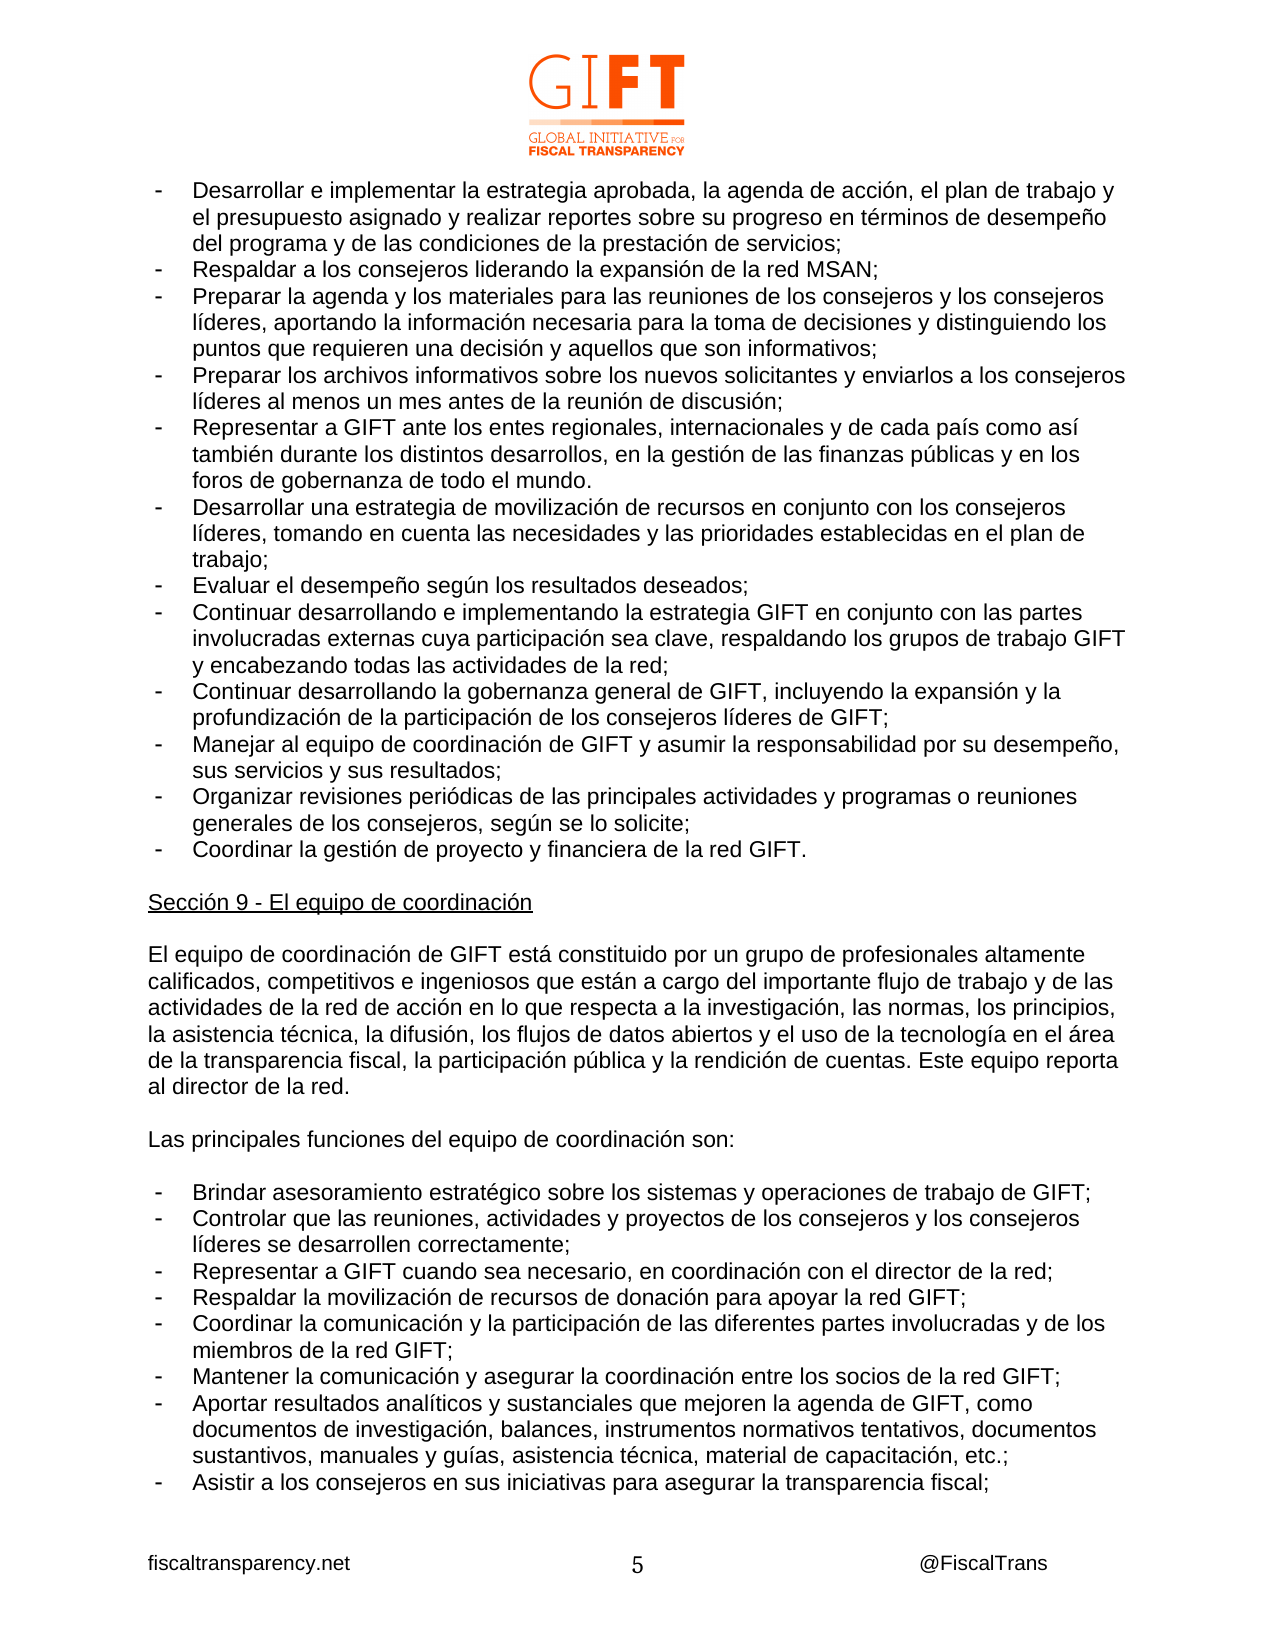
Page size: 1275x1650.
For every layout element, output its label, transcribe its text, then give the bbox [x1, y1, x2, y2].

list Respaldar a los consejeros liderando la expansión de la red MSAN; [154, 256, 1127, 283]
list Mantener la comunicación y asegurar la coordinación entre los socios de la red GIFT; [154, 1363, 1127, 1389]
list Organizar revisiones periódicas de las principales actividades y programas o reuniones generales de los consejeros, según se lo solicite; [154, 783, 1127, 836]
list Coordinar la comunicación y la participación de las diferentes partes involucradas y de los miembros de la red GIFT; [154, 1310, 1127, 1363]
list Continuar desarrollando e implementando la estrategia GIFT en conjunto con las partes involucradas externas cuya participación sea clave, respaldando los grupos de trabajo GIFT y encabezando todas las actividades de la red; [154, 599, 1127, 678]
text El equipo de coordinación de GIFT está constituido por un grupo de profesionales altamente calificados, competitivos e ingeniosos que están a cargo del importante flujo de trabajo y de las actividades de la red de acción en lo que respecta a la investigación, las normas, los principios, la asistencia técnica, la difusión, los flujos de datos abiertos y el uso de la tecnología en el área de la transparencia fiscal, la participación pública y la rendición de cuentas. Este equipo reporta al director de la red. [148, 941, 1127, 1099]
list Preparar los archivos informativos sobre los nuevos solicitantes y enviarlos a los consejeros líderes al menos un mes antes de la reunión de discusión; [154, 362, 1127, 414]
text Las principales funciones del equipo de coordinación son: [148, 1126, 1127, 1152]
list Continuar desarrollando la gobernanza general de GIFT, incluyendo la expansión y la profundización de la participación de los consejeros líderes de GIFT; [154, 678, 1127, 731]
list Desarrollar e implementar la estrategia aprobada, la agenda de acción, el plan de trabajo y el presupuesto asignado y realizar reportes sobre su progreso en términos de desempeño del programa y de las condiciones de la prestación de servicios; [154, 177, 1127, 256]
list Coordinar la gestión de proyecto y financiera de la red GIFT. [154, 836, 1127, 862]
list Asistir a los consejeros en sus iniciativas para asegurar la transparencia fiscal; [154, 1468, 1127, 1495]
list Desarrollar una estrategia de movilización de recursos en conjunto con los consejeros líderes, tomando en cuenta las necesidades y las prioridades establecidas en el plan de trabajo; [154, 493, 1127, 572]
list Representar a GIFT ante los entes regionales, internacionales y de cada país como así también durante los distintos desarrollos, en la gestión de las finanzas públicas y en los foros de gobernanza de todo el mundo. [154, 414, 1127, 493]
list Brindar asesoramiento estratégico sobre los sistemas y operaciones de trabajo de GIFT; [154, 1179, 1127, 1205]
list Representar a GIFT cuando sea necesario, en coordinación con el director de la red; [154, 1258, 1127, 1284]
list Manejar al equipo de coordinación de GIFT y asumir la responsabilidad por su desempeño, sus servicios y sus resultados; [154, 731, 1127, 783]
text Sección 9 - El equipo de coordinación [148, 889, 1127, 915]
list Aportar resultados analíticos y sustanciales que mejoren la agenda de GIFT, como documentos de investigación, balances, instrumentos normativos tentativos, documentos sustantivos, manuales y guías, asistencia técnica, material de capacitación, etc.; [154, 1389, 1127, 1468]
list Preparar la agenda y los materiales para las reuniones de los consejeros y los consejeros líderes, aportando la información necesaria para la toma de decisiones y distinguiendo los puntos que requieren una decisión y aquellos que son informativos; [154, 283, 1127, 362]
list Evaluar el desempeño según los resultados deseados; [154, 572, 1127, 599]
list Respaldar la movilización de recursos de donación para apoyar la red GIFT; [154, 1284, 1127, 1310]
picture [528, 54, 685, 159]
list Controlar que las reuniones, actividades y proyectos de los consejeros y los consejeros líderes se desarrollen correctamente; [154, 1205, 1127, 1258]
